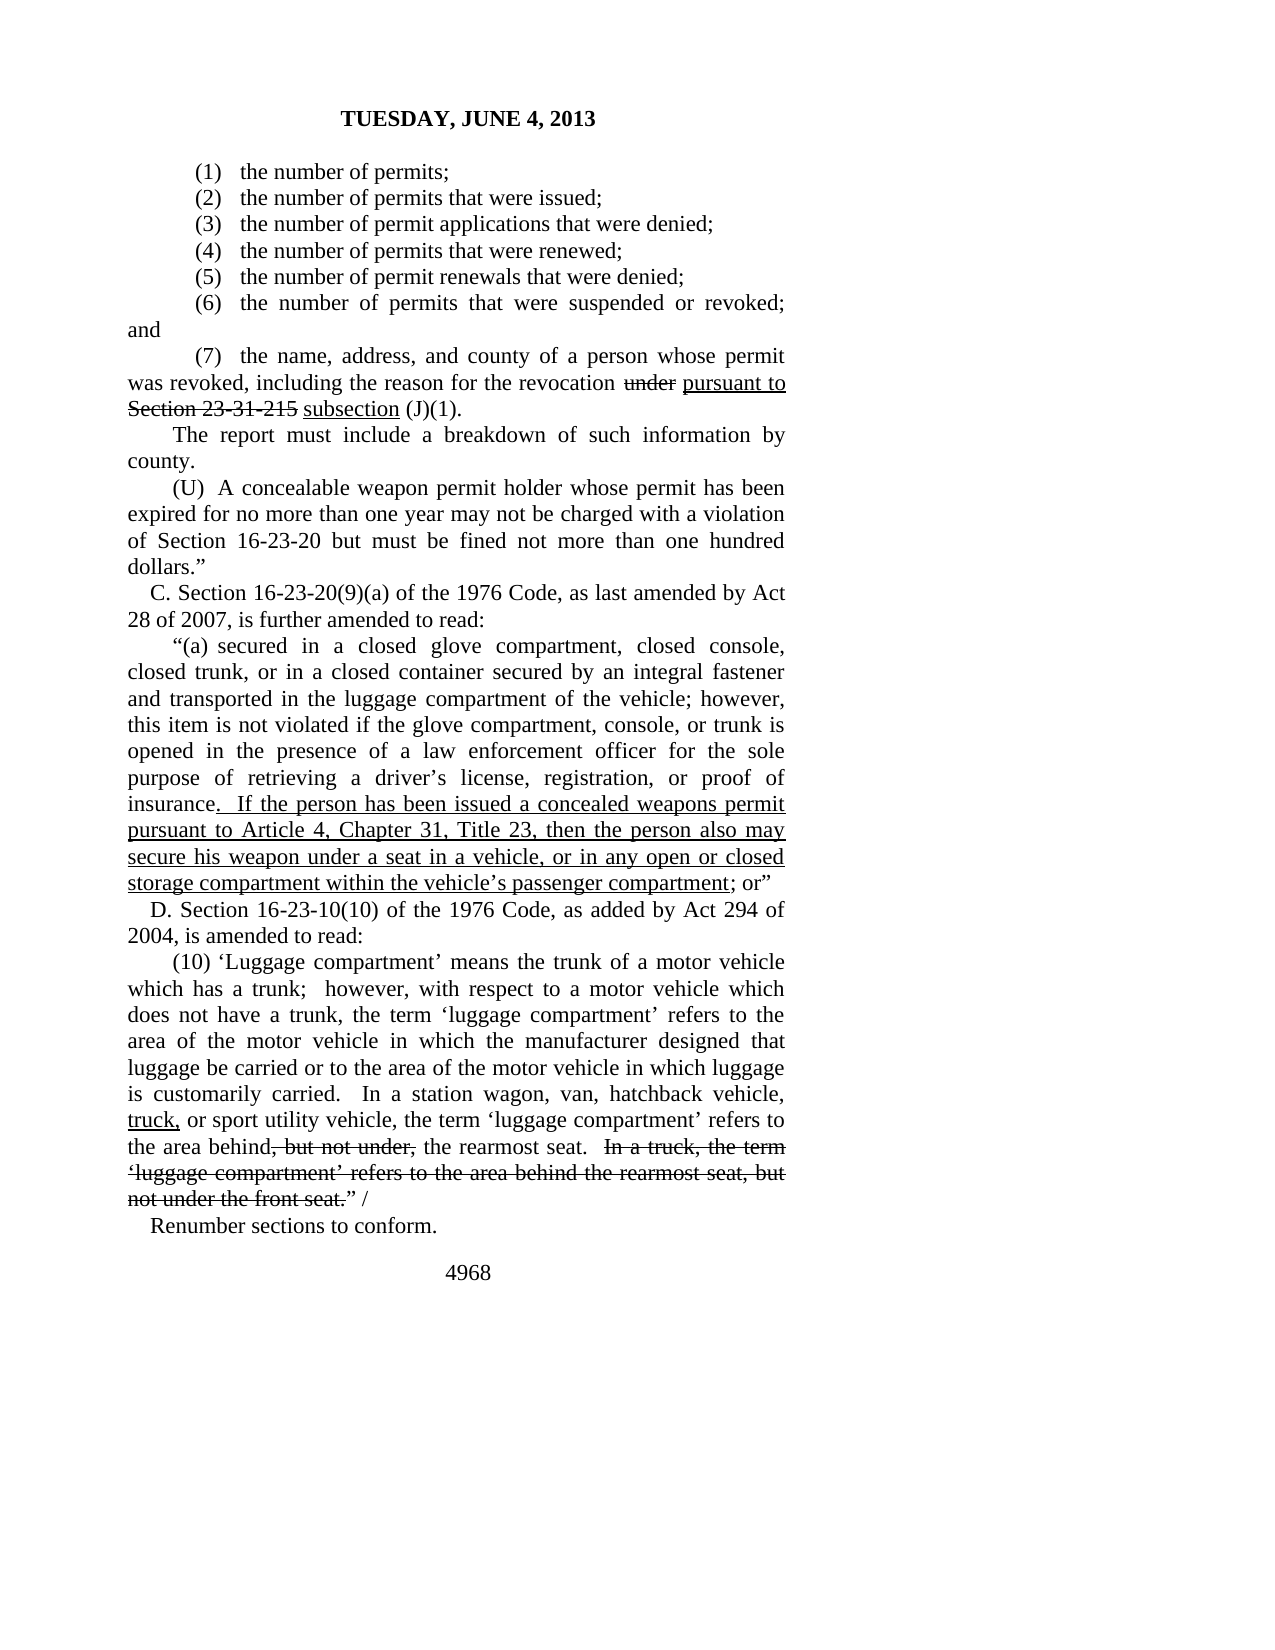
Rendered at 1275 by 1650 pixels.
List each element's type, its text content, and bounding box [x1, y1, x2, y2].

text (4) the number of permits that were renewed; [127, 237, 786, 263]
text (5) the number of permit renewals that were denied; [127, 263, 786, 289]
text (U) A concealable weapon permit holder whose permit has been expired for no more than one year may not be charged with a violation of Section 16-23-20 but must be fined not more than one hundred dollars.” [127, 474, 786, 579]
text (3) the number of permit applications that were denied; [127, 210, 786, 237]
text (1) the number of permits; [127, 158, 786, 184]
text (7) the name, address, and county of a person whose permit was revoked, including the reason for the revocation under pursuant to Section 23-31-215 subsection (J)(1). [127, 342, 786, 421]
text C. Section 16-23-20(9)(a) of the 1976 Code, as last amended by Act 28 of 2007, is further amended to read: [127, 579, 786, 632]
text Renumber sections to conform. [127, 1212, 786, 1238]
text The report must include a breakdown of such information by county. [127, 421, 786, 474]
text D. Section 16-23-10(10) of the 1976 Code, as added by Act 294 of 2004, is amended to read: [127, 896, 786, 948]
text (2) the number of permits that were issued; [127, 184, 786, 210]
text (6) the number of permits that were suspended or revoked; and [127, 289, 786, 342]
text (10) ‘Luggage compartment’ means the trunk of a motor vehicle which has a trunk; however, with respect to a motor vehicle which does not have a trunk, the term ‘luggage compartment’ refers to the area of the motor vehicle in which the manufacturer designed that luggage be carried or to the area of the motor vehicle in which luggage is customarily carried. In a station wagon, van, hatchback vehicle, truck, or sport utility vehicle, the term ‘luggage compartment’ refers to the area behind, but not under, the rearmost seat. In a truck, the term ‘luggage compartment’ refers to the area behind the rearmost seat, but not under the front seat.” / [127, 948, 786, 1174]
text “(a) secured in a closed glove compartment, closed console, closed trunk, or in a closed container secured by an integral fastener and transported in the luggage compartment of the vehicle; however, this item is not violated if the glove compartment, console, or trunk is opened in the presence of a law enforcement officer for the sole purpose of retrieving a driver’s license, registration, or proof of insurance. If the person has been issued a concealed weapons permit pursuant to Article 4, Chapter 31, Title 23, then the person also may secure his weapon under a seat in a vehicle, or in any open or closed storage compartment within the vehicle’s passenger compartment; or” [127, 632, 786, 839]
